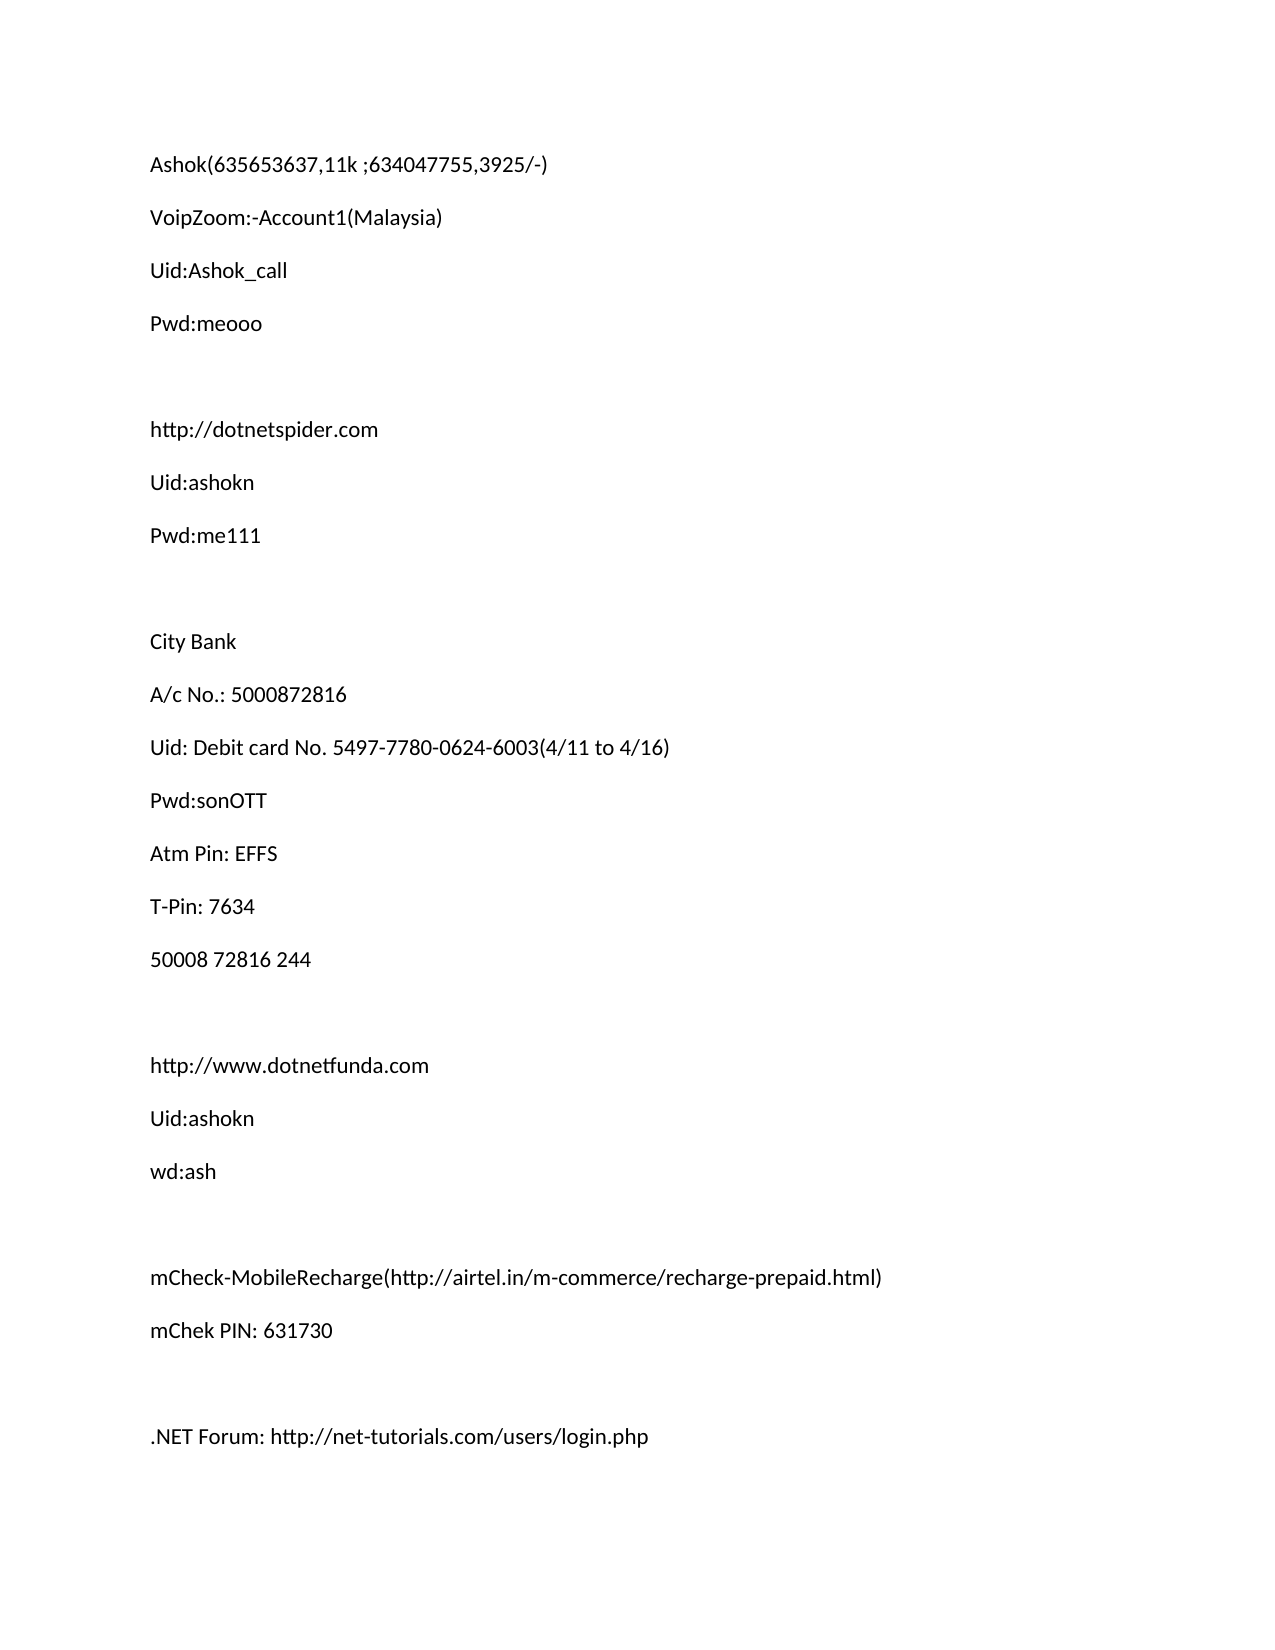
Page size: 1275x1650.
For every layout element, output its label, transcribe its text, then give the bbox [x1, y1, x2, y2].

text Uid:ashokn [150, 1104, 1125, 1132]
text T-Pin: 7634 [150, 892, 1125, 920]
text http://www.dotnetfunda.com [150, 1051, 1125, 1079]
text VoipZoom:-Account1(Malaysia) [150, 203, 1125, 231]
text http://dotnetspider.com [150, 415, 1125, 443]
text mCheck-MobileRecharge(http://airtel.in/m-commerce/recharge-prepaid.html) [150, 1263, 1125, 1291]
text Uid:ashokn [150, 468, 1125, 496]
text wd:ash [150, 1157, 1125, 1185]
text 50008 72816 244 [150, 945, 1125, 973]
text mChek PIN: 631730 [150, 1316, 1125, 1344]
text Uid: Debit card No. 5497-7780-0624-6003(4/11 to 4/16) [150, 733, 1125, 761]
text Atm Pin: EFFS [150, 839, 1125, 867]
text A/c No.: 5000872816 [150, 680, 1125, 708]
text Uid:Ashok_call [150, 256, 1125, 284]
text .NET Forum: http://net-tutorials.com/users/login.php [150, 1422, 1125, 1451]
text Pwd:sonOTT [150, 786, 1125, 814]
text Pwd:me111 [150, 521, 1125, 549]
text Ashok(635653637,11k ;634047755,3925/-) [150, 150, 1125, 178]
text Pwd:meooo [150, 309, 1125, 337]
text City Bank [150, 627, 1125, 655]
